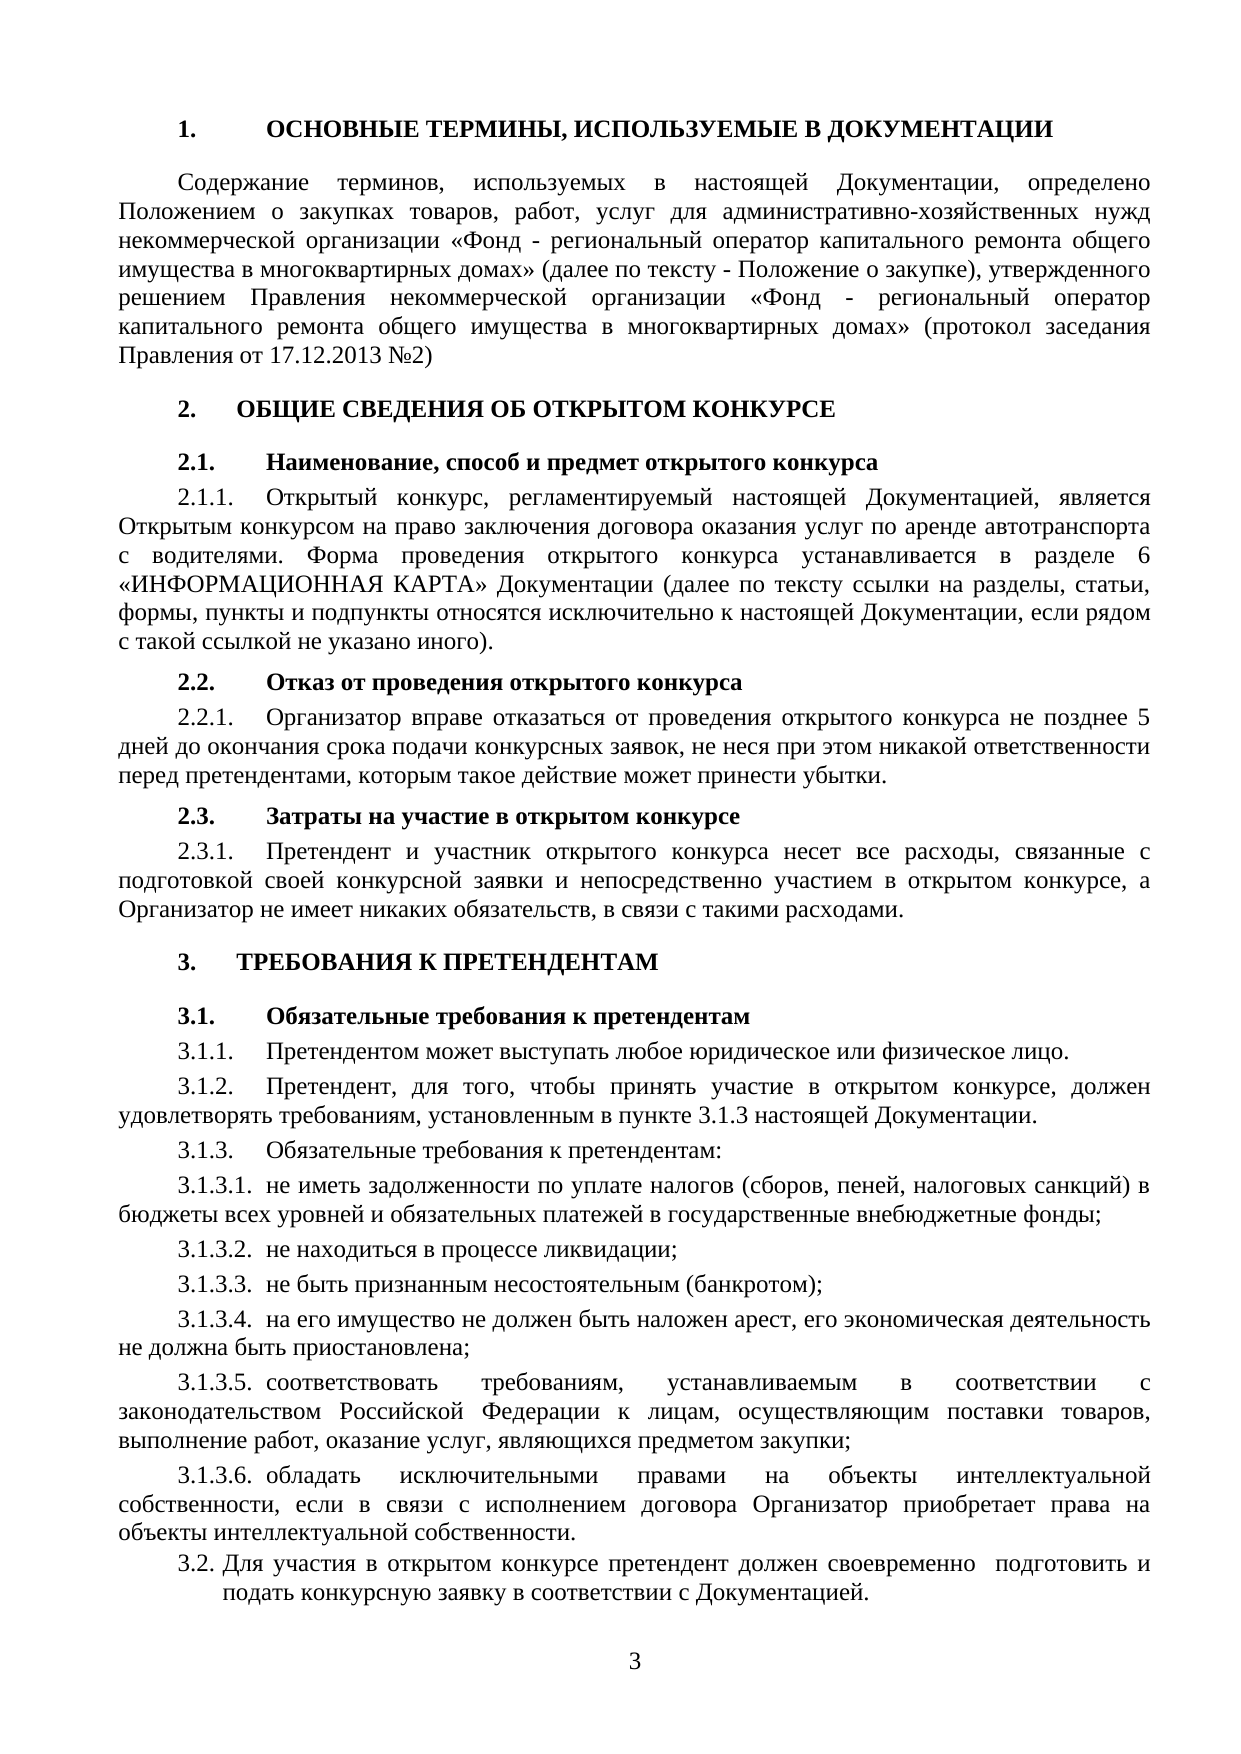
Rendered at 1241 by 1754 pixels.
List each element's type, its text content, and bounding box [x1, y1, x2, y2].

subtitle Отказ от проведения открытого конкурса [118, 667, 1152, 696]
list на его имущество не должен быть наложен арест, его экономическая деятельность не должна быть приостановлена; [118, 1304, 1152, 1361]
subtitle Обязательные требования к претендентам [118, 1001, 1152, 1030]
list Претендент, для того, чтобы принять участие в открытом конкурсе, должен удовлетворять требованиям, установленным в пункте 3.1.3 настоящей Документации. [118, 1071, 1152, 1129]
list Обязательные требования к претендентам: [118, 1135, 1152, 1164]
subtitle Затраты на участие в открытом конкурсе [118, 801, 1152, 830]
subtitle ОСНОВНЫЕ ТЕРМИНЫ, ИСПОЛЬЗУЕМЫЕ В ДОКУМЕНТАЦИИ [118, 114, 1152, 142]
list Открытый конкурс, регламентируемый настоящей Документацией, является Открытым конкурсом на право заключения договора оказания услуг по аренде автотранспорта с водителями. Форма проведения открытого конкурса устанавливается в разделе 6 «ИНФОРМАЦИОННАЯ КАРТА» Документации (далее по тексту ссылки на разделы, статьи, формы, пункты и подпункты относятся исключительно к настоящей Документации, если рядом с такой ссылкой не указано иного). [118, 482, 1152, 655]
list не находиться в процессе ликвидации; [118, 1234, 1152, 1262]
list обладать исключительными правами на объекты интеллектуальной собственности, если в связи с исполнением договора Организатор приобретает права на объекты интеллектуальной собственности. [118, 1460, 1152, 1546]
list Организатор вправе отказаться от проведения открытого конкурса не позднее 5 дней до окончания срока подачи конкурсных заявок, не неся при этом никакой ответственности перед претендентами, которым такое действие может принести убытки. [118, 702, 1152, 789]
list Претендентом может выступать любое юридическое или физическое лицо. [118, 1036, 1152, 1065]
subtitle ТРЕБОВАНИЯ К ПРЕТЕНДЕНТАМ [118, 947, 1152, 976]
subtitle Наименование, способ и предмет открытого конкурса [118, 447, 1152, 476]
text Содержание терминов, используемых в настоящей Документации, определено Положением о закупках товаров, работ, услуг для административно-хозяйственных нужд некоммерческой организации «Фонд - региональный оператор капитального ремонта общего имущества в многоквартирных домах» (далее по тексту - Положение о закупке), утвержденного решением Правления некоммерческой организации «Фонд - региональный оператор капитального ремонта общего имущества в многоквартирных домах» (протокол заседания Правления от 17.12.2013 №2) [118, 167, 1152, 369]
list Претендент и участник открытого конкурса несет все расходы, связанные с подготовкой своей конкурсной заявки и непосредственно участием в открытом конкурсе, а Организатор не имеет никаких обязательств, в связи с такими расходами. [118, 836, 1152, 922]
list не быть признанным несостоятельным (банкротом); [118, 1269, 1152, 1297]
list Для участия в открытом конкурсе претендент должен своевременно подготовить и подать конкурсную заявку в соответствии с Документацией. [177, 1548, 1152, 1606]
list не иметь задолженности по уплате налогов (сборов, пеней, налоговых санкций) в бюджеты всех уровней и обязательных платежей в государственные внебюджетные фонды; [118, 1170, 1152, 1227]
list соответствовать требованиям, устанавливаемым в соответствии с законодательством Российской Федерации к лицам, осуществляющим поставки товаров, выполнение работ, оказание услуг, являющихся предметом закупки; [118, 1367, 1152, 1454]
subtitle ОБЩИЕ СВЕДЕНИЯ ОБ ОТКРЫТОМ КОНКУРСЕ [118, 394, 1152, 422]
